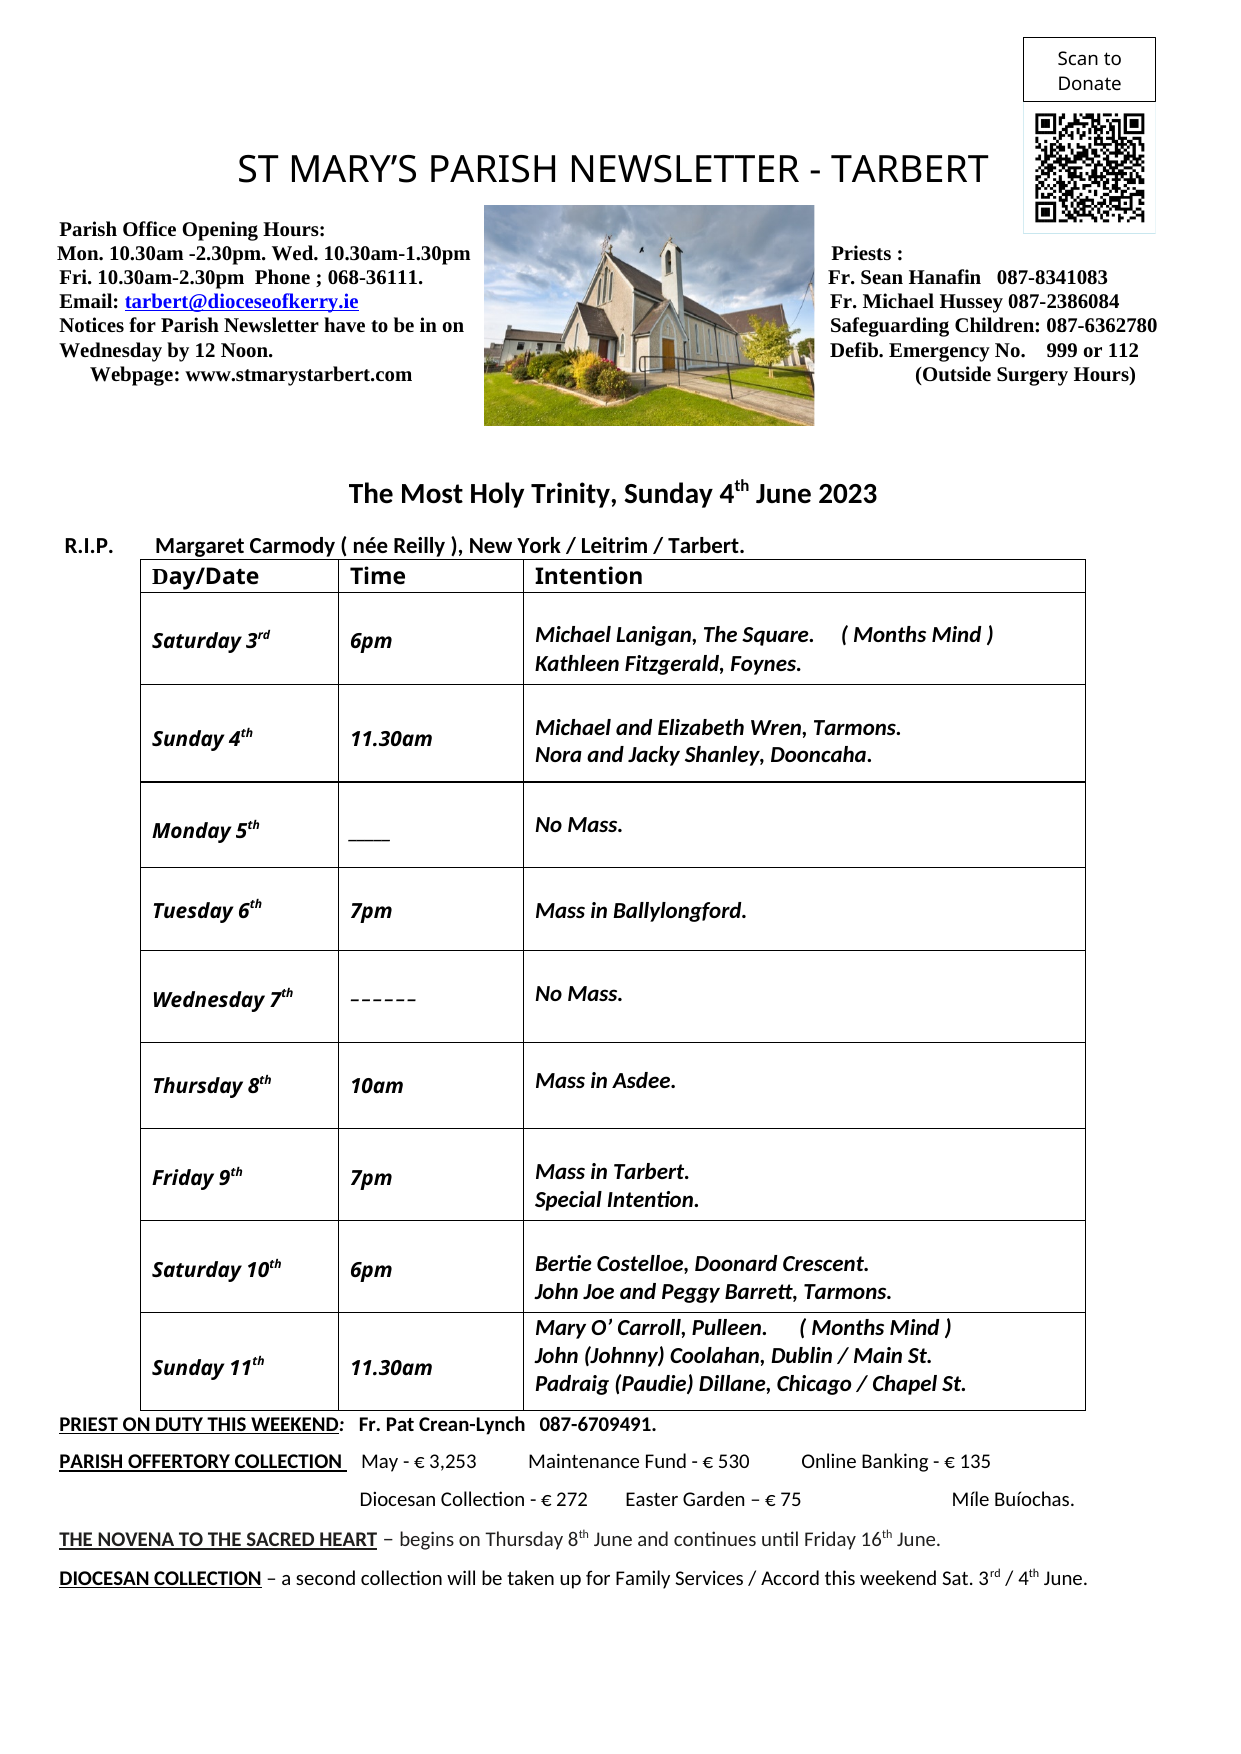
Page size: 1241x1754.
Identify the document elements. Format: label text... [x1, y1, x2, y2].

table_cell Sunday 11th [141, 1313, 338, 1410]
text Fri. 10.30am-2.30pm Phone ; 068-36111. Fr. Sean Hanafin 087-8341083 [0, 265, 1167, 289]
table_cell Mass in Asdee. [524, 1043, 1085, 1128]
table_cell Mass in Tarbert. Special Intention. [524, 1129, 1085, 1220]
table_cell _____ [339, 783, 523, 867]
table_cell 7pm [339, 868, 523, 950]
text PARISH OFFERTORY COLLECTION May - € 3,253 Maintenance Fund - € 530 Online Banking - € 135 [59, 1449, 1167, 1474]
table_cell Saturday 3rd [141, 593, 338, 683]
picture [1023, 193, 1156, 217]
table_header Intention [524, 560, 1085, 592]
picture [484, 205, 815, 217]
text Diocesan Collection - € 272 Easter Garden – € 75 Míle Buíochas. [59, 1487, 1167, 1512]
text ST MARY’S PARISH NEWSLETTER - TARBERT [59, 142, 1167, 193]
text R.I.P. Margaret Carmody ( née Reilly ), New York / Leitrim / Tarbert. [59, 531, 1167, 559]
table_cell No Mass. [524, 951, 1085, 1042]
table_cell Michael Lanigan, The Square. ( Months Mind ) Kathleen Fitzgerald, Foynes. [524, 593, 1085, 683]
table_cell Monday 5th [141, 783, 338, 867]
text DIOCESAN COLLECTION – a second collection will be taken up for Family Services / Accord this weekend Sat. 3rd / 4th June. [59, 1565, 1167, 1591]
table_cell 6pm [339, 593, 523, 683]
table_cell Mary O’ Carroll, Pulleen. ( Months Mind ) John (Johnny) Coolahan, Dublin / Main St. Padraig (Paudie) Dillane, Chicago / Chapel St. [524, 1313, 1085, 1410]
table_cell No Mass. [524, 783, 1085, 867]
table_cell 7pm [339, 1129, 523, 1220]
text The Most Holy Trinity, Sunday 4th June 2023 [59, 475, 1167, 511]
table_cell ______ [339, 951, 523, 1042]
table_cell Bertie Costelloe, Doonard Crescent. John Joe and Peggy Barrett, Tarmons. [524, 1221, 1085, 1312]
table_cell Friday 9th [141, 1129, 338, 1220]
table_header Day/Date [141, 560, 338, 592]
picture [1023, 102, 1156, 142]
table_cell 11.30am [339, 1313, 523, 1410]
text PRIEST ON DUTY THIS WEEKEND: Fr. Pat Crean-Lynch 087-6709491. [59, 1411, 1167, 1436]
table_cell Saturday 10th [141, 1221, 338, 1312]
subtitle Email: tarbert@dioceseofkerry.ie Fr. Michael Hussey 087-2386084 [59, 289, 1214, 313]
text THE NOVENA TO THE SACRED HEART – begins on Thursday 8th June and continues until Friday 16th June. [59, 1524, 1167, 1553]
table_cell Thursday 8th [141, 1043, 338, 1128]
table_cell Mass in Ballylongford. [524, 868, 1085, 950]
table_cell Wednesday 7th [141, 951, 338, 1042]
table_header Time [339, 560, 523, 592]
text Notices for Parish Newsletter have to be in on Safeguarding Children: 087-6362780 Wednesday by 12 Noon. Defib. Emergency No. 999 or 112 [59, 313, 1167, 362]
table_cell 11.30am [339, 685, 523, 781]
table_cell 6pm [339, 1221, 523, 1312]
text Parish Office Opening Hours: [59, 217, 1167, 241]
table_cell 10am [339, 1043, 523, 1128]
text Webpage: www.stmarystarbert.com (Outside Surgery Hours) [59, 362, 1167, 386]
table_cell Tuesday 6th [141, 868, 338, 950]
picture [484, 386, 815, 426]
table_cell Sunday 4th [141, 685, 338, 781]
table_cell Michael and Elizabeth Wren, Tarmons. Nora and Jacky Shanley, Dooncaha. [524, 685, 1085, 781]
text Mon. 10.30am -2.30pm. Wed. 10.30am-1.30pm Priests : [0, 241, 1167, 265]
